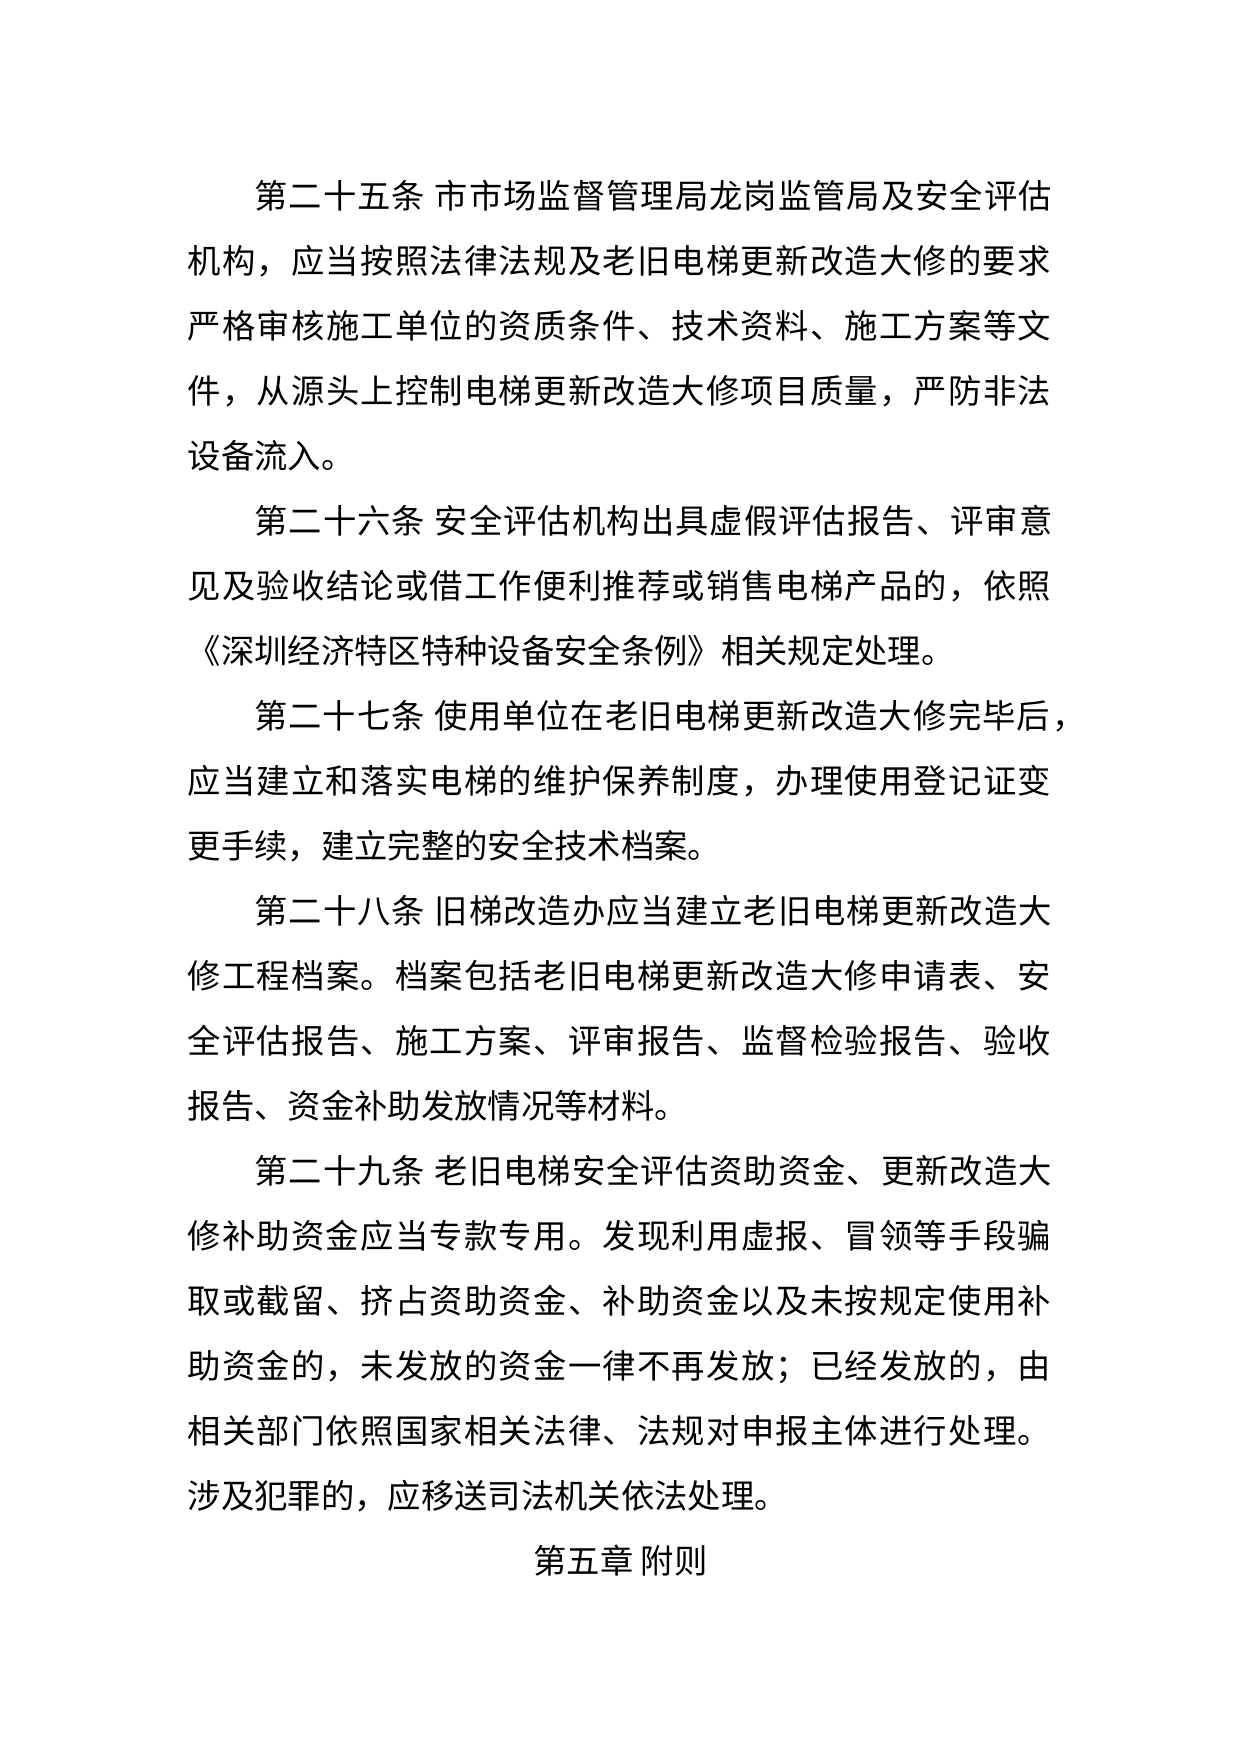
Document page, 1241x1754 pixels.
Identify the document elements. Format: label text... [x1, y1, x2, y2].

text 第二十九条 老旧电梯安全评估资助资金、更新改造大修补助资金应当专款专用。发现利用虚报、冒领等手段骗取或截留、挤占资助资金、补助资金以及未按规定使用补助资金的，未发放的资金一律不再发放；已经发放的，由相关部门依照国家相关法律、法规对申报主体进行处理。涉及犯罪的，应移送司法机关依法处理。 [187, 1137, 1053, 1527]
text 第五章 附则 [187, 1527, 1053, 1592]
text 第二十八条 旧梯改造办应当建立老旧电梯更新改造大修工程档案。档案包括老旧电梯更新改造大修申请表、安全评估报告、施工方案、评审报告、监督检验报告、验收报告、资金补助发放情况等材料。 [187, 877, 1053, 1137]
text 第二十五条 市市场监督管理局龙岗监管局及安全评估机构，应当按照法律法规及老旧电梯更新改造大修的要求，严格审核施工单位的资质条件、技术资料、施工方案等文件，从源头上控制电梯更新改造大修项目质量，严防非法设备流入。 [187, 162, 1053, 487]
text 第二十六条 安全评估机构出具虚假评估报告、评审意见及验收结论或借工作便利推荐或销售电梯产品的，依照《深圳经济特区特种设备安全条例》相关规定处理。 [187, 487, 1053, 682]
text 第二十七条 使用单位在老旧电梯更新改造大修完毕后，应当建立和落实电梯的维护保养制度，办理使用登记证变更手续，建立完整的安全技术档案。 [187, 682, 1053, 877]
